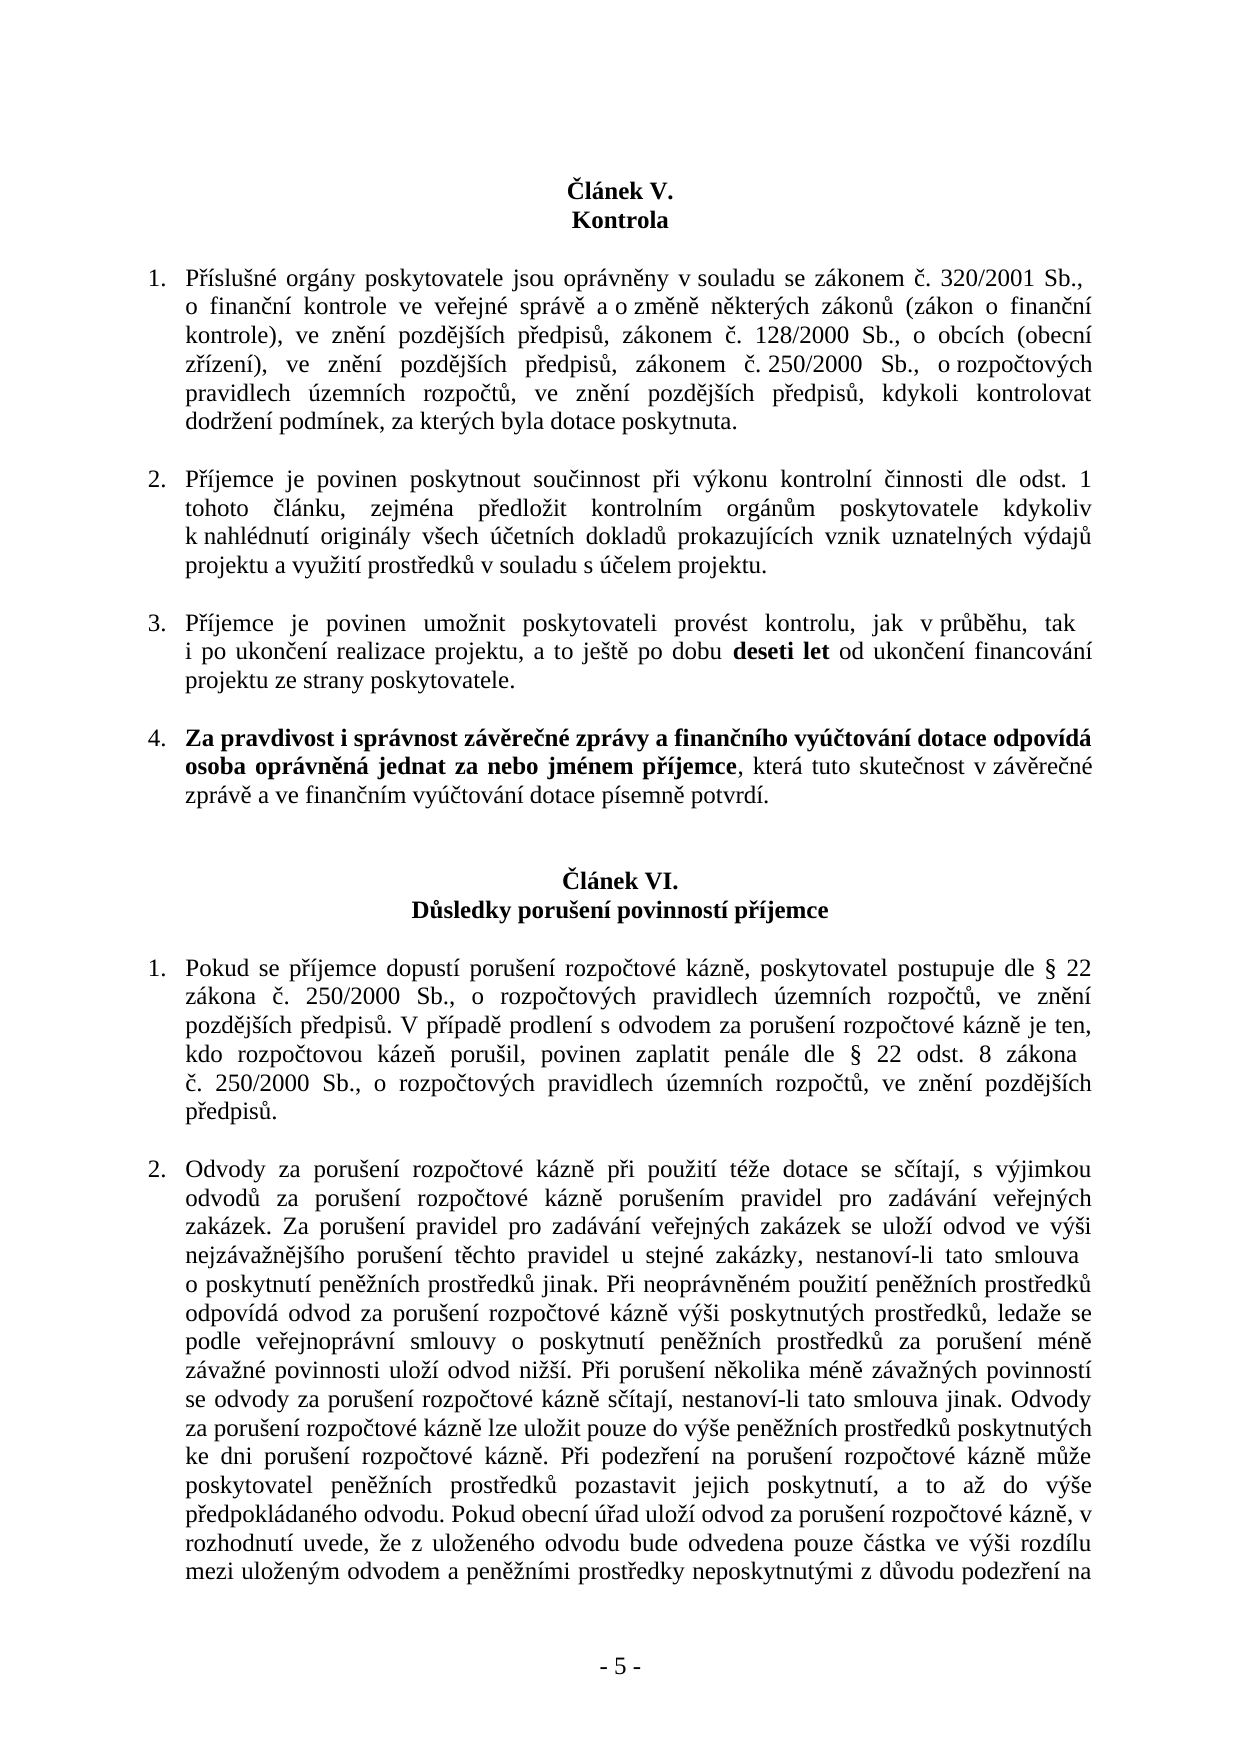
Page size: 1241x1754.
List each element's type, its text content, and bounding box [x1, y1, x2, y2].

list Pokud se příjemce dopustí porušení rozpočtové kázně, poskytovatel postupuje dle § 22 zákona č. 250/2000 Sb., o rozpočtových pravidlech územních rozpočtů, ve znění pozdějších předpisů. V případě prodlení s odvodem za porušení rozpočtové kázně je ten, kdo rozpočtovou kázeň porušil, povinen zaplatit penále dle § 22 odst. 8 zákona č. 250/2000 Sb., o rozpočtových pravidlech územních rozpočtů, ve znění pozdějších předpisů. [148, 953, 1092, 1125]
list Příjemce je povinen poskytnout součinnost při výkonu kontrolní činnosti dle odst. 1 tohoto článku, zejména předložit kontrolním orgánům poskytovatele kdykoliv k nahlédnutí originály všech účetních dokladů prokazujících vznik uznatelných výdajů projektu a využití prostředků v souladu s účelem projektu. [148, 464, 1092, 579]
text Důsledky porušení povinností příjemce [148, 895, 1092, 924]
list Za pravdivost i správnost závěrečné zprávy a finančního vyúčtování dotace odpovídá osoba oprávněná jednat za nebo jménem příjemce, která tuto skutečnost v závěrečné zprávě a ve finančním vyúčtování dotace písemně potvrdí. [148, 723, 1092, 809]
list Příjemce je povinen umožnit poskytovateli provést kontrolu, jak v průběhu, tak i po ukončení realizace projektu, a to ještě po dobu deseti let od ukončení financování projektu ze strany poskytovatele. [148, 608, 1092, 694]
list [148, 1154, 1092, 1585]
list Příslušné orgány poskytovatele jsou oprávněny v souladu se zákonem č. 320/2001 Sb., o finanční kontrole ve veřejné správě a o změně některých zákonů (zákon o finanční kontrole), ve znění pozdějších předpisů, zákonem č. 128/2000 Sb., o obcích (obecní zřízení), ve znění pozdějších předpisů, zákonem č. 250/2000 Sb., o rozpočtových pravidlech územních rozpočtů, ve znění pozdějších předpisů, kdykoli kontrolovat dodržení podmínek, za kterých byla dotace poskytnuta. [148, 263, 1092, 435]
text Kontrola [148, 205, 1092, 234]
text Článek VI. [148, 866, 1092, 895]
text Článek V. [148, 176, 1092, 205]
